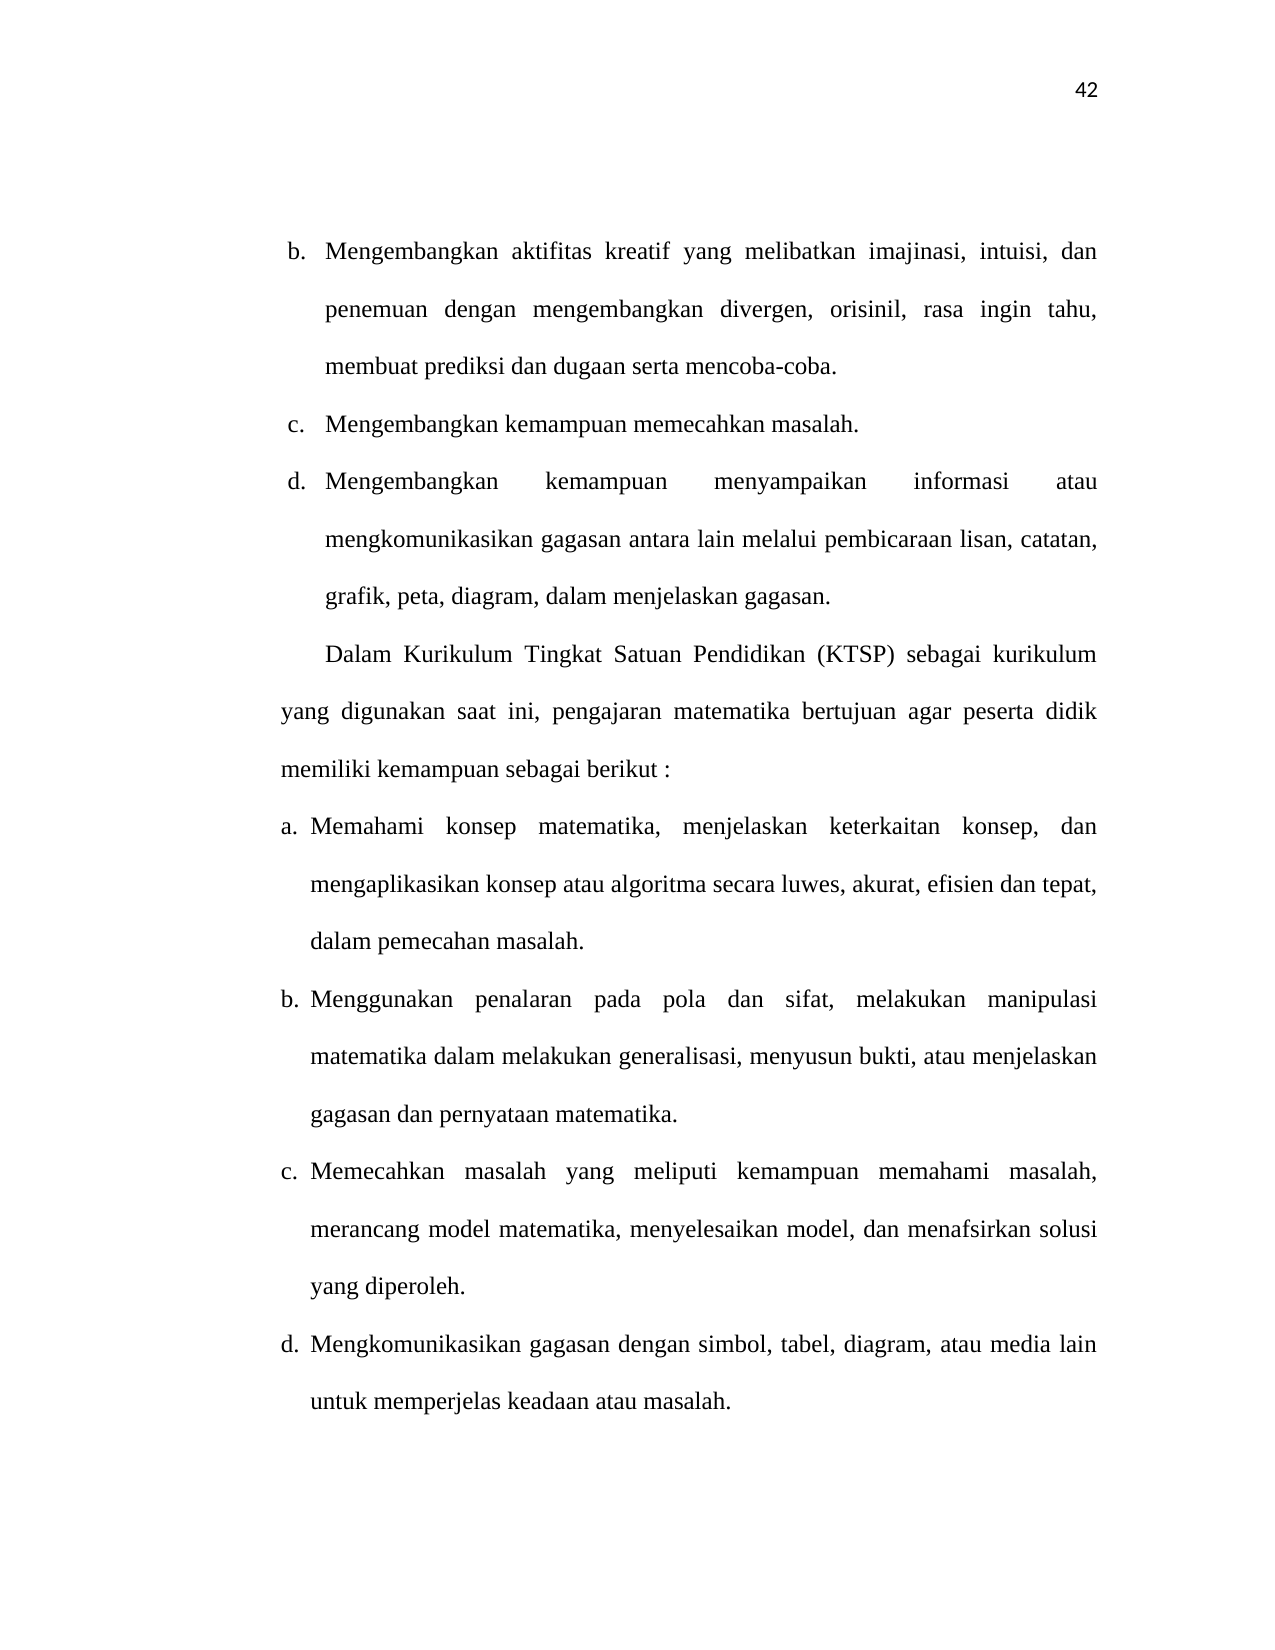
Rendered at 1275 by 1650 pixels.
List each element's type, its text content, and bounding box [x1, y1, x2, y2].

list Mengembangkan kemampuan menyampaikan informasi atau mengkomunikasikan gagasan antara lain melalui pembicaraan lisan, catatan, grafik, peta, diagram, dalam menjelaskan gagasan. [287, 466, 1098, 610]
list Mengkomunikasikan gagasan dengan simbol, tabel, diagram, atau media lain untuk memperjelas keadaan atau masalah. [281, 1329, 1098, 1415]
list Memecahkan masalah yang meliputi kemampuan memahami masalah, merancang model matematika, menyelesaikan model, dan menafsirkan solusi yang diperoleh. [281, 1156, 1098, 1300]
list Memahami konsep matematika, menjelaskan keterkaitan konsep, dan mengaplikasikan konsep atau algoritma secara luwes, akurat, efisien dan tepat, dalam pemecahan masalah. [281, 811, 1098, 955]
text Dalam Kurikulum Tingkat Satuan Pendidikan (KTSP) sebagai kurikulum yang digunakan saat ini, pengajaran matematika bertujuan agar peserta didik memiliki kemampuan sebagai berikut : [281, 639, 1098, 782]
list Mengembangkan kemampuan memecahkan masalah. [287, 409, 1098, 437]
list Mengembangkan aktifitas kreatif yang melibatkan imajinasi, intuisi, dan penemuan dengan mengembangkan divergen, orisinil, rasa ingin tahu, membuat prediksi dan dugaan serta mencoba-coba. [287, 236, 1098, 380]
list Menggunakan penalaran pada pola dan sifat, melakukan manipulasi matematika dalam melakukan generalisasi, menyusun bukti, atau menjelaskan gagasan dan pernyataan matematika. [281, 984, 1098, 1127]
